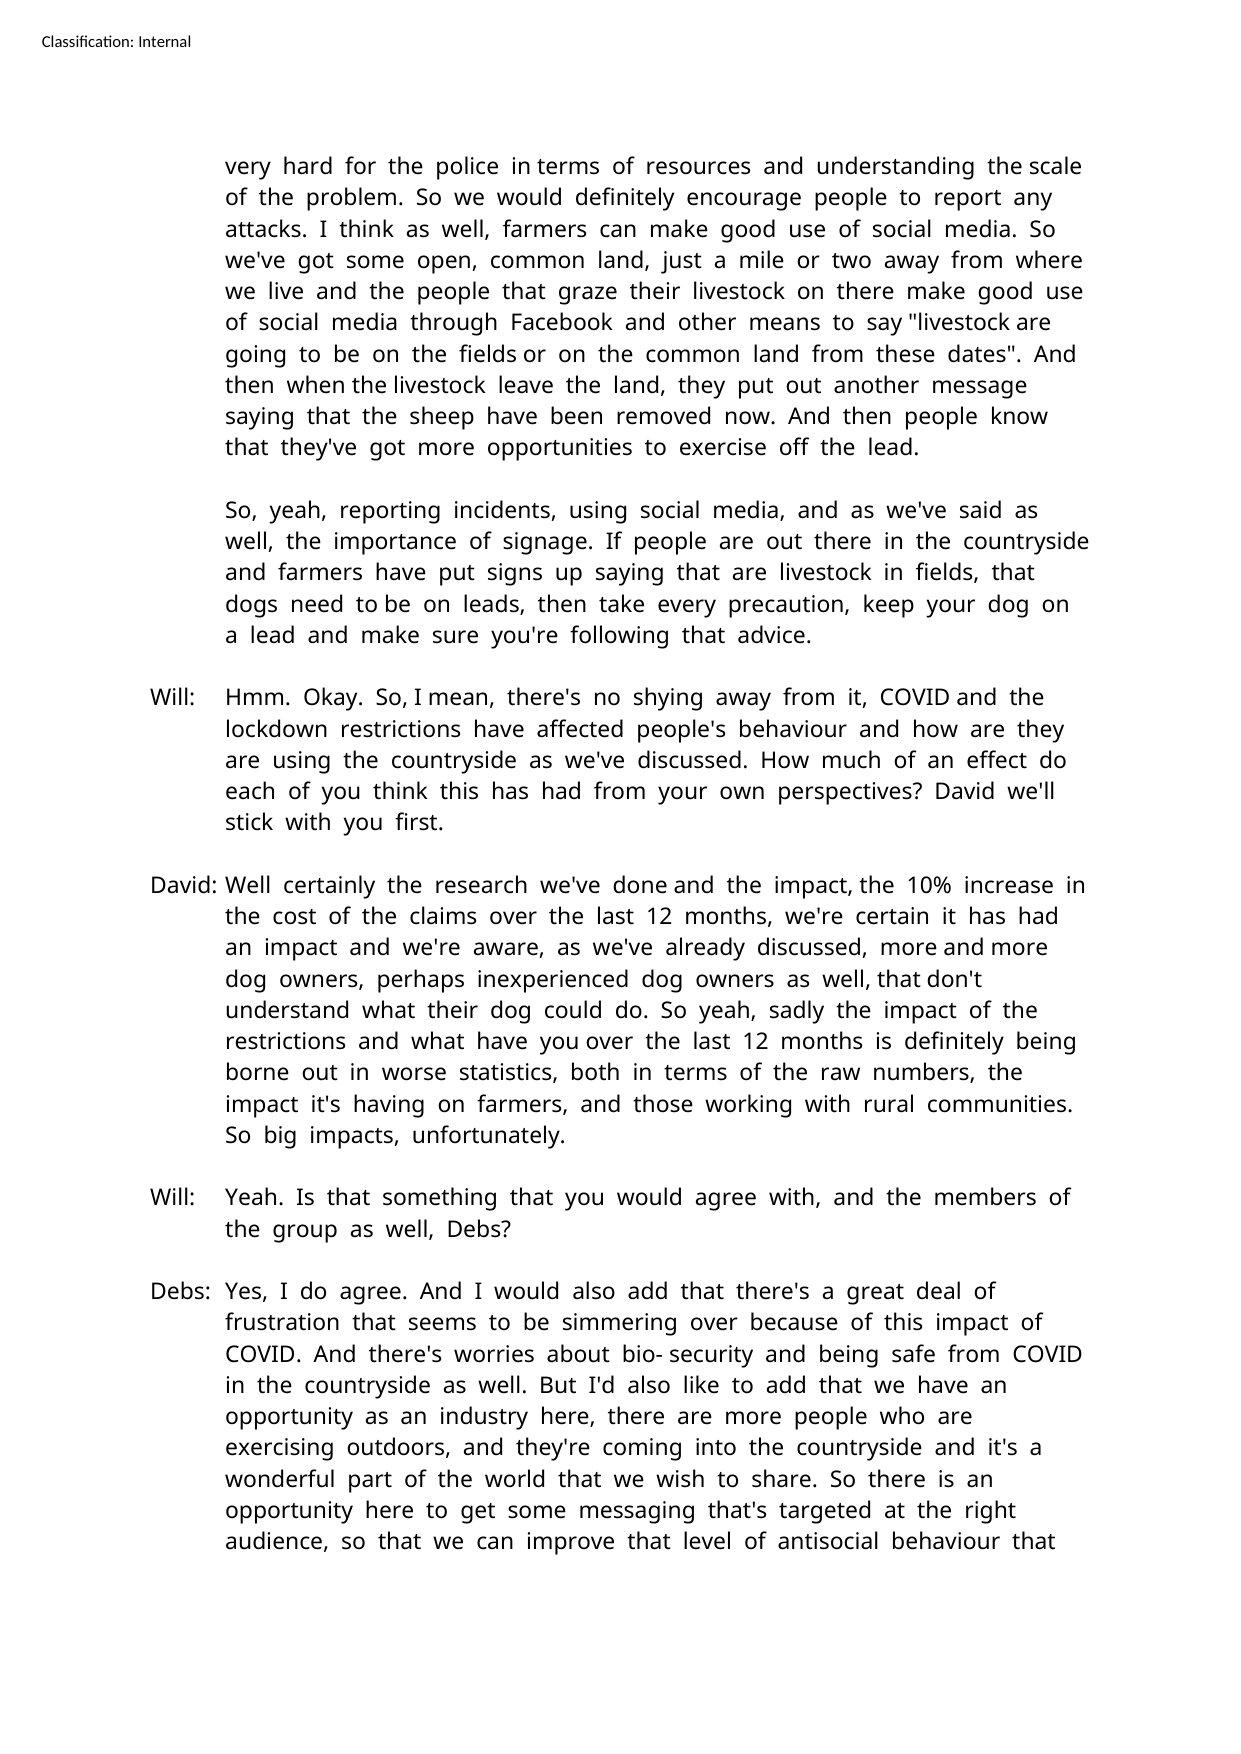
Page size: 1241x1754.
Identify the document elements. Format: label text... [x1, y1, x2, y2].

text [150, 1275, 1090, 1556]
text So, yeah, reporting incidents, using social media, and as we've said as well, the importance of signage. If people are out there in the countryside and farmers have put signs up saying that are livestock in fields, that dogs need to be on leads, then take every precaution, keep your dog on a lead and make sure you're following that advice. [225, 494, 1090, 650]
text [150, 150, 1090, 462]
text Will: Yeah. Is that something that you would agree with, and the members of the group as well, Debs? [150, 1181, 1090, 1244]
text David: Well certainly the research we've done and the impact, the 10% increase in the cost of the claims over the last 12 months, we're certain it has had an impact and we're aware, as we've already discussed, more and more dog owners, perhaps inexperienced dog owners as well, that don't understand what their dog could do. So yeah, sadly the impact of the restrictions and what have you over the last 12 months is definitely being borne out in worse statistics, both in terms of the raw numbers, the impact it's having on farmers, and those working with rural communities. So big impacts, unfortunately. [150, 869, 1090, 1150]
text Will: Hmm. Okay. So, I mean, there's no shying away from it, COVID and the lockdown restrictions have affected people's behaviour and how are they are using the countryside as we've discussed. How much of an effect do each of you think this has had from your own perspectives? David we'll stick with you first. [150, 681, 1090, 837]
